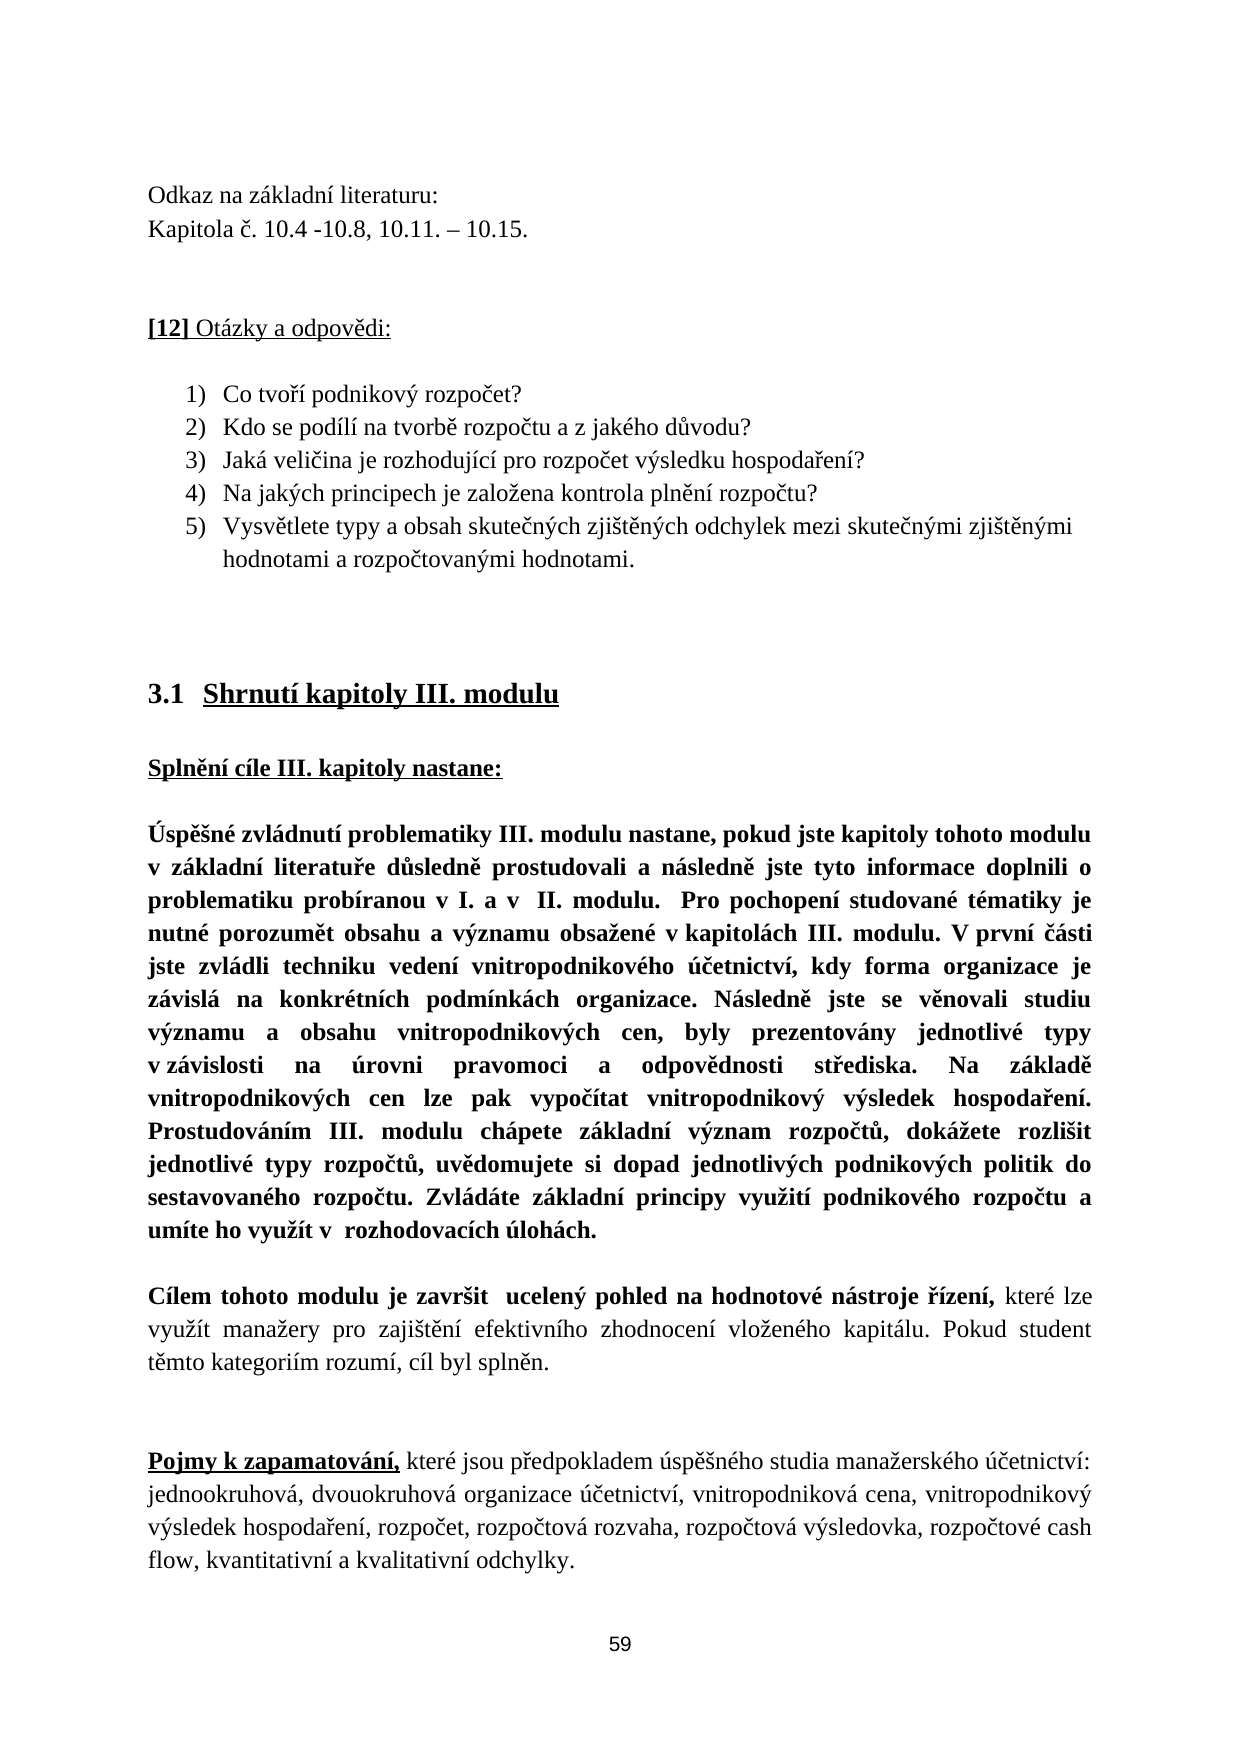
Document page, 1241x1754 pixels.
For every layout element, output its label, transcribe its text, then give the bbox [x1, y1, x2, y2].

text Úspěšné zvládnutí problematiky III. modulu nastane, pokud jste kapitoly tohoto modulu v základní literatuře důsledně prostudovali a následně jste tyto informace doplnili o problematiku probíranou v I. a v II. modulu. Pro pochopení studované tématiky je nutné porozumět obsahu a významu obsažené v kapitolách III. modulu. V první části jste zvládli techniku vedení vnitropodnikového účetnictví, kdy forma organizace je závislá na konkrétních podmínkách organizace. Následně jste se věnovali studiu významu a obsahu vnitropodnikových cen, byly prezentovány jednotlivé typy v závislosti na úrovni pravomoci a odpovědnosti střediska. Na základě vnitropodnikových cen lze pak vypočítat vnitropodnikový výsledek hospodaření. Prostudováním III. modulu chápete základní význam rozpočtů, dokážete rozlišit jednotlivé typy rozpočtů, uvědomujete si dopad jednotlivých podnikových politik do sestavovaného rozpočtu. Zvládáte základní principy využití podnikového rozpočtu a umíte ho využít v rozhodovacích úlohách. [148, 819, 1093, 1244]
text jednookruhová, dvouokruhová organizace účetnictví, vnitropodniková cena, vnitropodnikový výsledek hospodaření, rozpočet, rozpočtová rozvaha, rozpočtová výsledovka, rozpočtové cash flow, kvantitativní a kvalitativní odchylky. [148, 1479, 1093, 1574]
text Kapitola č. 10.4 -10.8, 10.11. – 10.15. [148, 214, 1093, 242]
list Na jakých principech je založena kontrola plnění rozpočtu? [185, 478, 1093, 507]
text [12] Otázky a odpovědi: [148, 313, 1093, 341]
text Pojmy k zapamatování, které jsou předpokladem úspěšného studia manažerského účetnictví: [148, 1446, 1093, 1475]
list Vysvětlete typy a obsah skutečných zjištěných odchylek mezi skutečnými zjištěnými hodnotami a rozpočtovanými hodnotami. [185, 511, 1093, 573]
text Odkaz na základní literaturu: [148, 181, 1093, 209]
list Kdo se podílí na tvorbě rozpočtu a z jakého důvodu? [185, 412, 1093, 441]
list Jaká veličina je rozhodující pro rozpočet výsledku hospodaření? [185, 445, 1093, 473]
list Co tvoří podnikový rozpočet? [185, 379, 1093, 407]
list Shrnutí kapitoly III. modulu [148, 676, 1093, 709]
text Splnění cíle III. kapitoly nastane: [148, 753, 1093, 782]
text Cílem tohoto modulu je završit ucelený pohled na hodnotové nástroje řízení, které lze využít manažery pro zajištění efektivního zhodnocení vloženého kapitálu. Pokud student těmto kategoriím rozumí, cíl byl splněn. [148, 1281, 1093, 1376]
